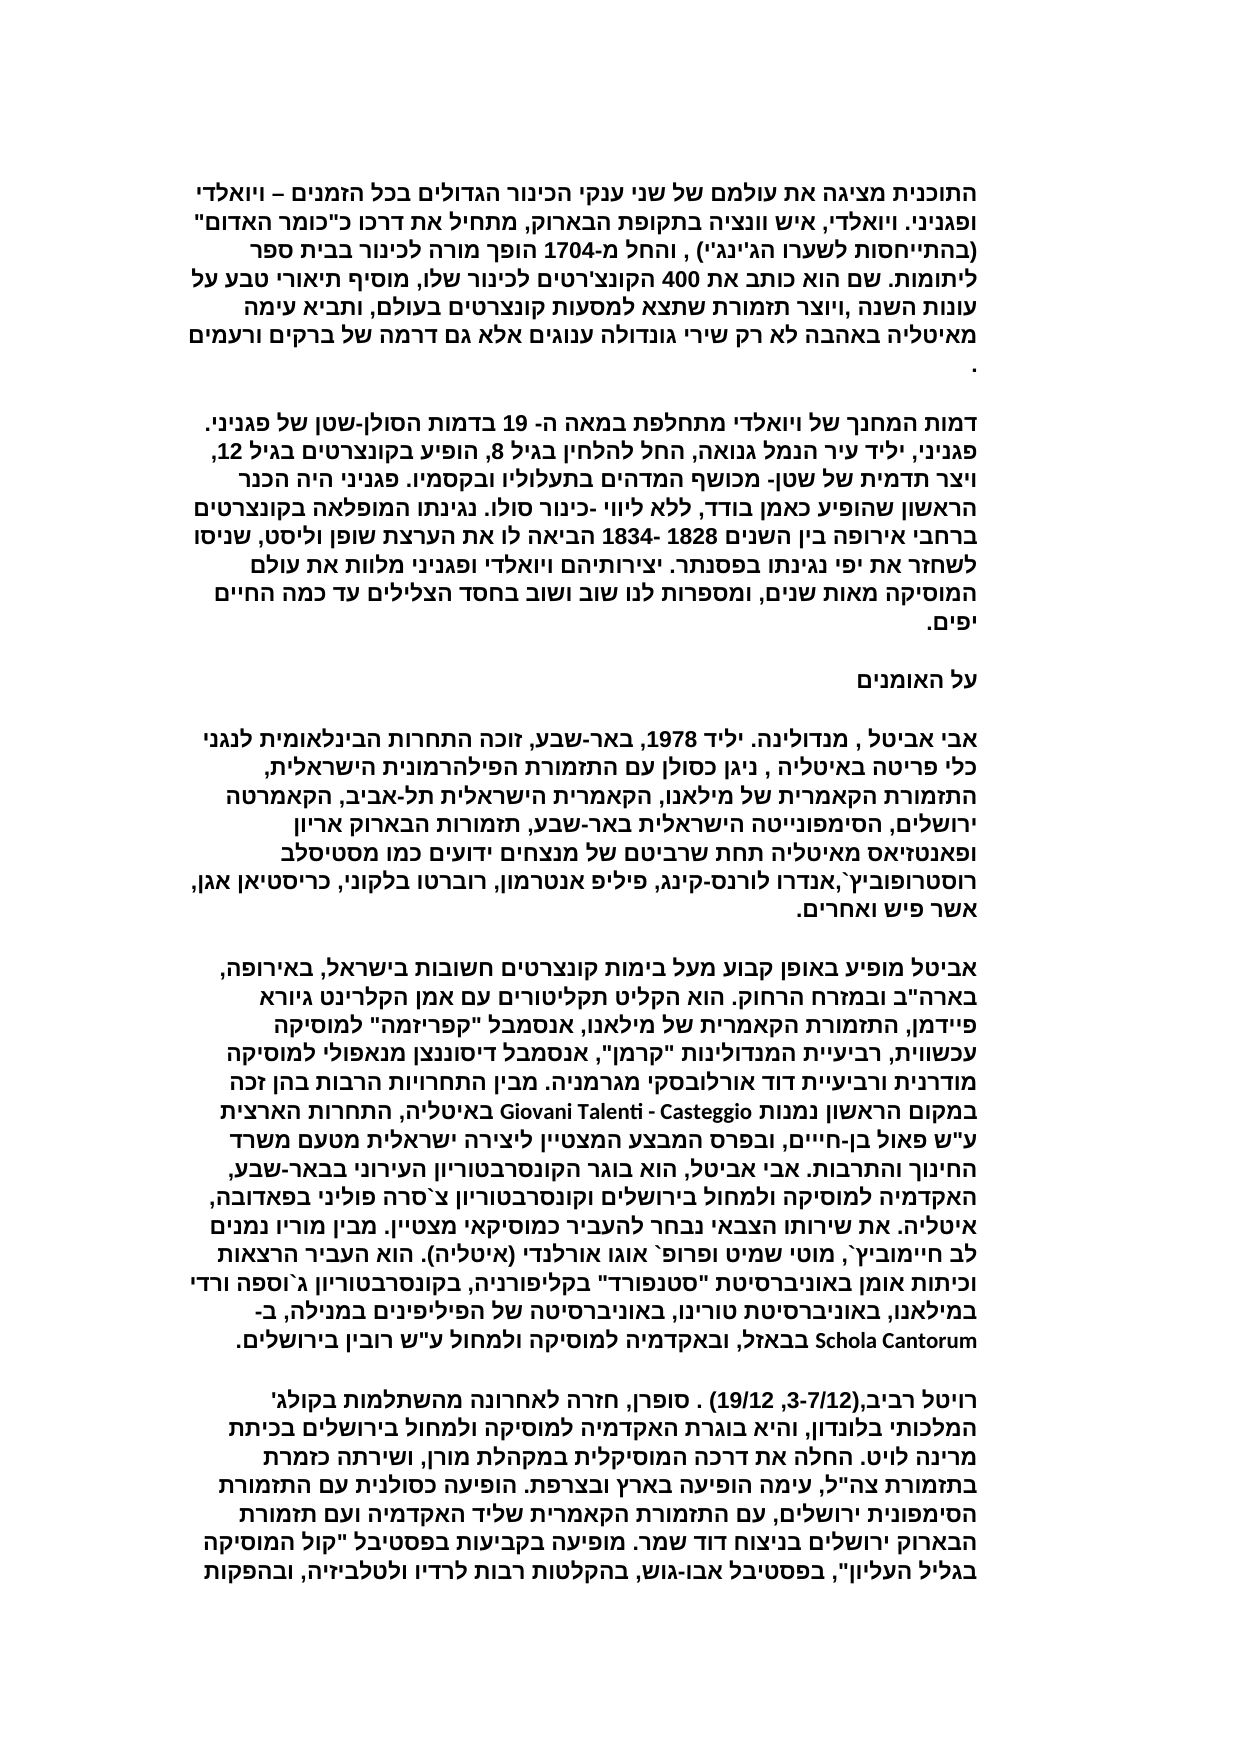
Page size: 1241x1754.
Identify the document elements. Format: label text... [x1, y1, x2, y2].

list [187, 1387, 978, 1584]
list דמות המחנך של ויואלדי מתחלפת במאה ה- 19 בדמות הסולן-שטן של פגניני. פגניני, יליד עיר הנמל גנואה, החל להלחין בגיל 8, הופיע בקונצרטים בגיל 12, ויצר תדמית של שטן- מכושף המדהים בתעלוליו ובקסמיו. פגניני היה הכנר הראשון שהופיע כאמן בודד, ללא ליווי -כינור סולו. נגינתו המופלאה בקונצרטים ברחבי אירופה בין השנים 1828 -1834 הביאה לו את הערצת שופן וליסט, שניסו לשחזר את יפי נגינתו בפסנתר. יצירותיהם ויואלדי ופגניני מלוות את עולם המוסיקה מאות שנים, ומספרות לנו שוב ושוב בחסד הצלילים עד כמה החיים יפים. [187, 409, 978, 635]
list אביטל מופיע באופן קבוע מעל בימות קונצרטים חשובות בישראל, באירופה, בארה"ב ובמזרח הרחוק. הוא הקליט תקליטורים עם אמן הקלרינט גיורא פיידמן, התזמורת הקאמרית של מילאנו, אנסמבל "קפריזמה" למוסיקה עכשווית, רביעיית המנדולינות "קרמן", אנסמבל דיסוננצן מנאפולי למוסיקה מודרנית ורביעיית דוד אורלובסקי מגרמניה. מבין התחרויות הרבות בהן זכה במקום הראשון נמנות Giovani Talenti - Casteggio באיטליה, התחרות הארצית ע"ש פאול בן-חייים, ובפרס המבצע המצטיין ליצירה ישראלית מטעם משרד החינוך והתרבות. אבי אביטל, הוא בוגר הקונסרבטוריון העירוני בבאר-שבע, האקדמיה למוסיקה ולמחול בירושלים וקונסרבטוריון צ`סרה פוליני בפאדובה, איטליה. את שירותו הצבאי נבחר להעביר כמוסיקאי מצטיין. מבין מוריו נמנים לב חיימוביץ`, מוטי שמיט ופרופ` אוגו אורלנדי (איטליה). הוא העביר הרצאות וכיתות אומן באוניברסיטת "סטנפורד" בקליפורניה, בקונסרבטוריון ג`וספה ורדי במילאנו, באוניברסיטת טורינו, באוניברסיטה של הפיליפינים במנילה, ב- Schola Cantorum בבאזל, ובאקדמיה למוסיקה ולמחול ע"ש רובין בירושלים. [187, 955, 978, 1354]
list אבי אביטל , מנדולינה. יליד 1978, באר-שבע, זוכה התחרות הבינלאומית לנגני כלי פריטה באיטליה , ניגן כסולן עם התזמורת הפילהרמונית הישראלית, התזמורת הקאמרית של מילאנו, הקאמרית הישראלית תל-אביב, הקאמרטה ירושלים, הסימפונייטה הישראלית באר-שבע, תזמורות הבארוק אריון ופאנטזיאס מאיטליה תחת שרביטם של מנצחים ידועים כמו מסטיסלב רוסטרופוביץ`,אנדרו לורנס-קינג, פיליפ אנטרמון, רוברטו בלקוני, כריסטיאן אגן, אשר פיש ואחרים. [187, 726, 978, 923]
list על האומנים [187, 667, 978, 693]
list התוכנית מציגה את עולמם של שני ענקי הכינור הגדולים בכל הזמנים – ויואלדי ופגניני. ויואלדי, איש וונציה בתקופת הבארוק, מתחיל את דרכו כ"כומר האדום" (בהתייחסות לשערו הג'ינג'י) , והחל מ-1704 הופך מורה לכינור בבית ספר ליתומות. שם הוא כותב את 400 הקונצ'רטים לכינור שלו, מוסיף תיאורי טבע על עונות השנה ,ויוצר תזמורת שתצא למסעות קונצרטים בעולם, ותביא עימה מאיטליה באהבה לא רק שירי גונדולה ענוגים אלא גם דרמה של ברקים ורעמים . [187, 180, 978, 377]
